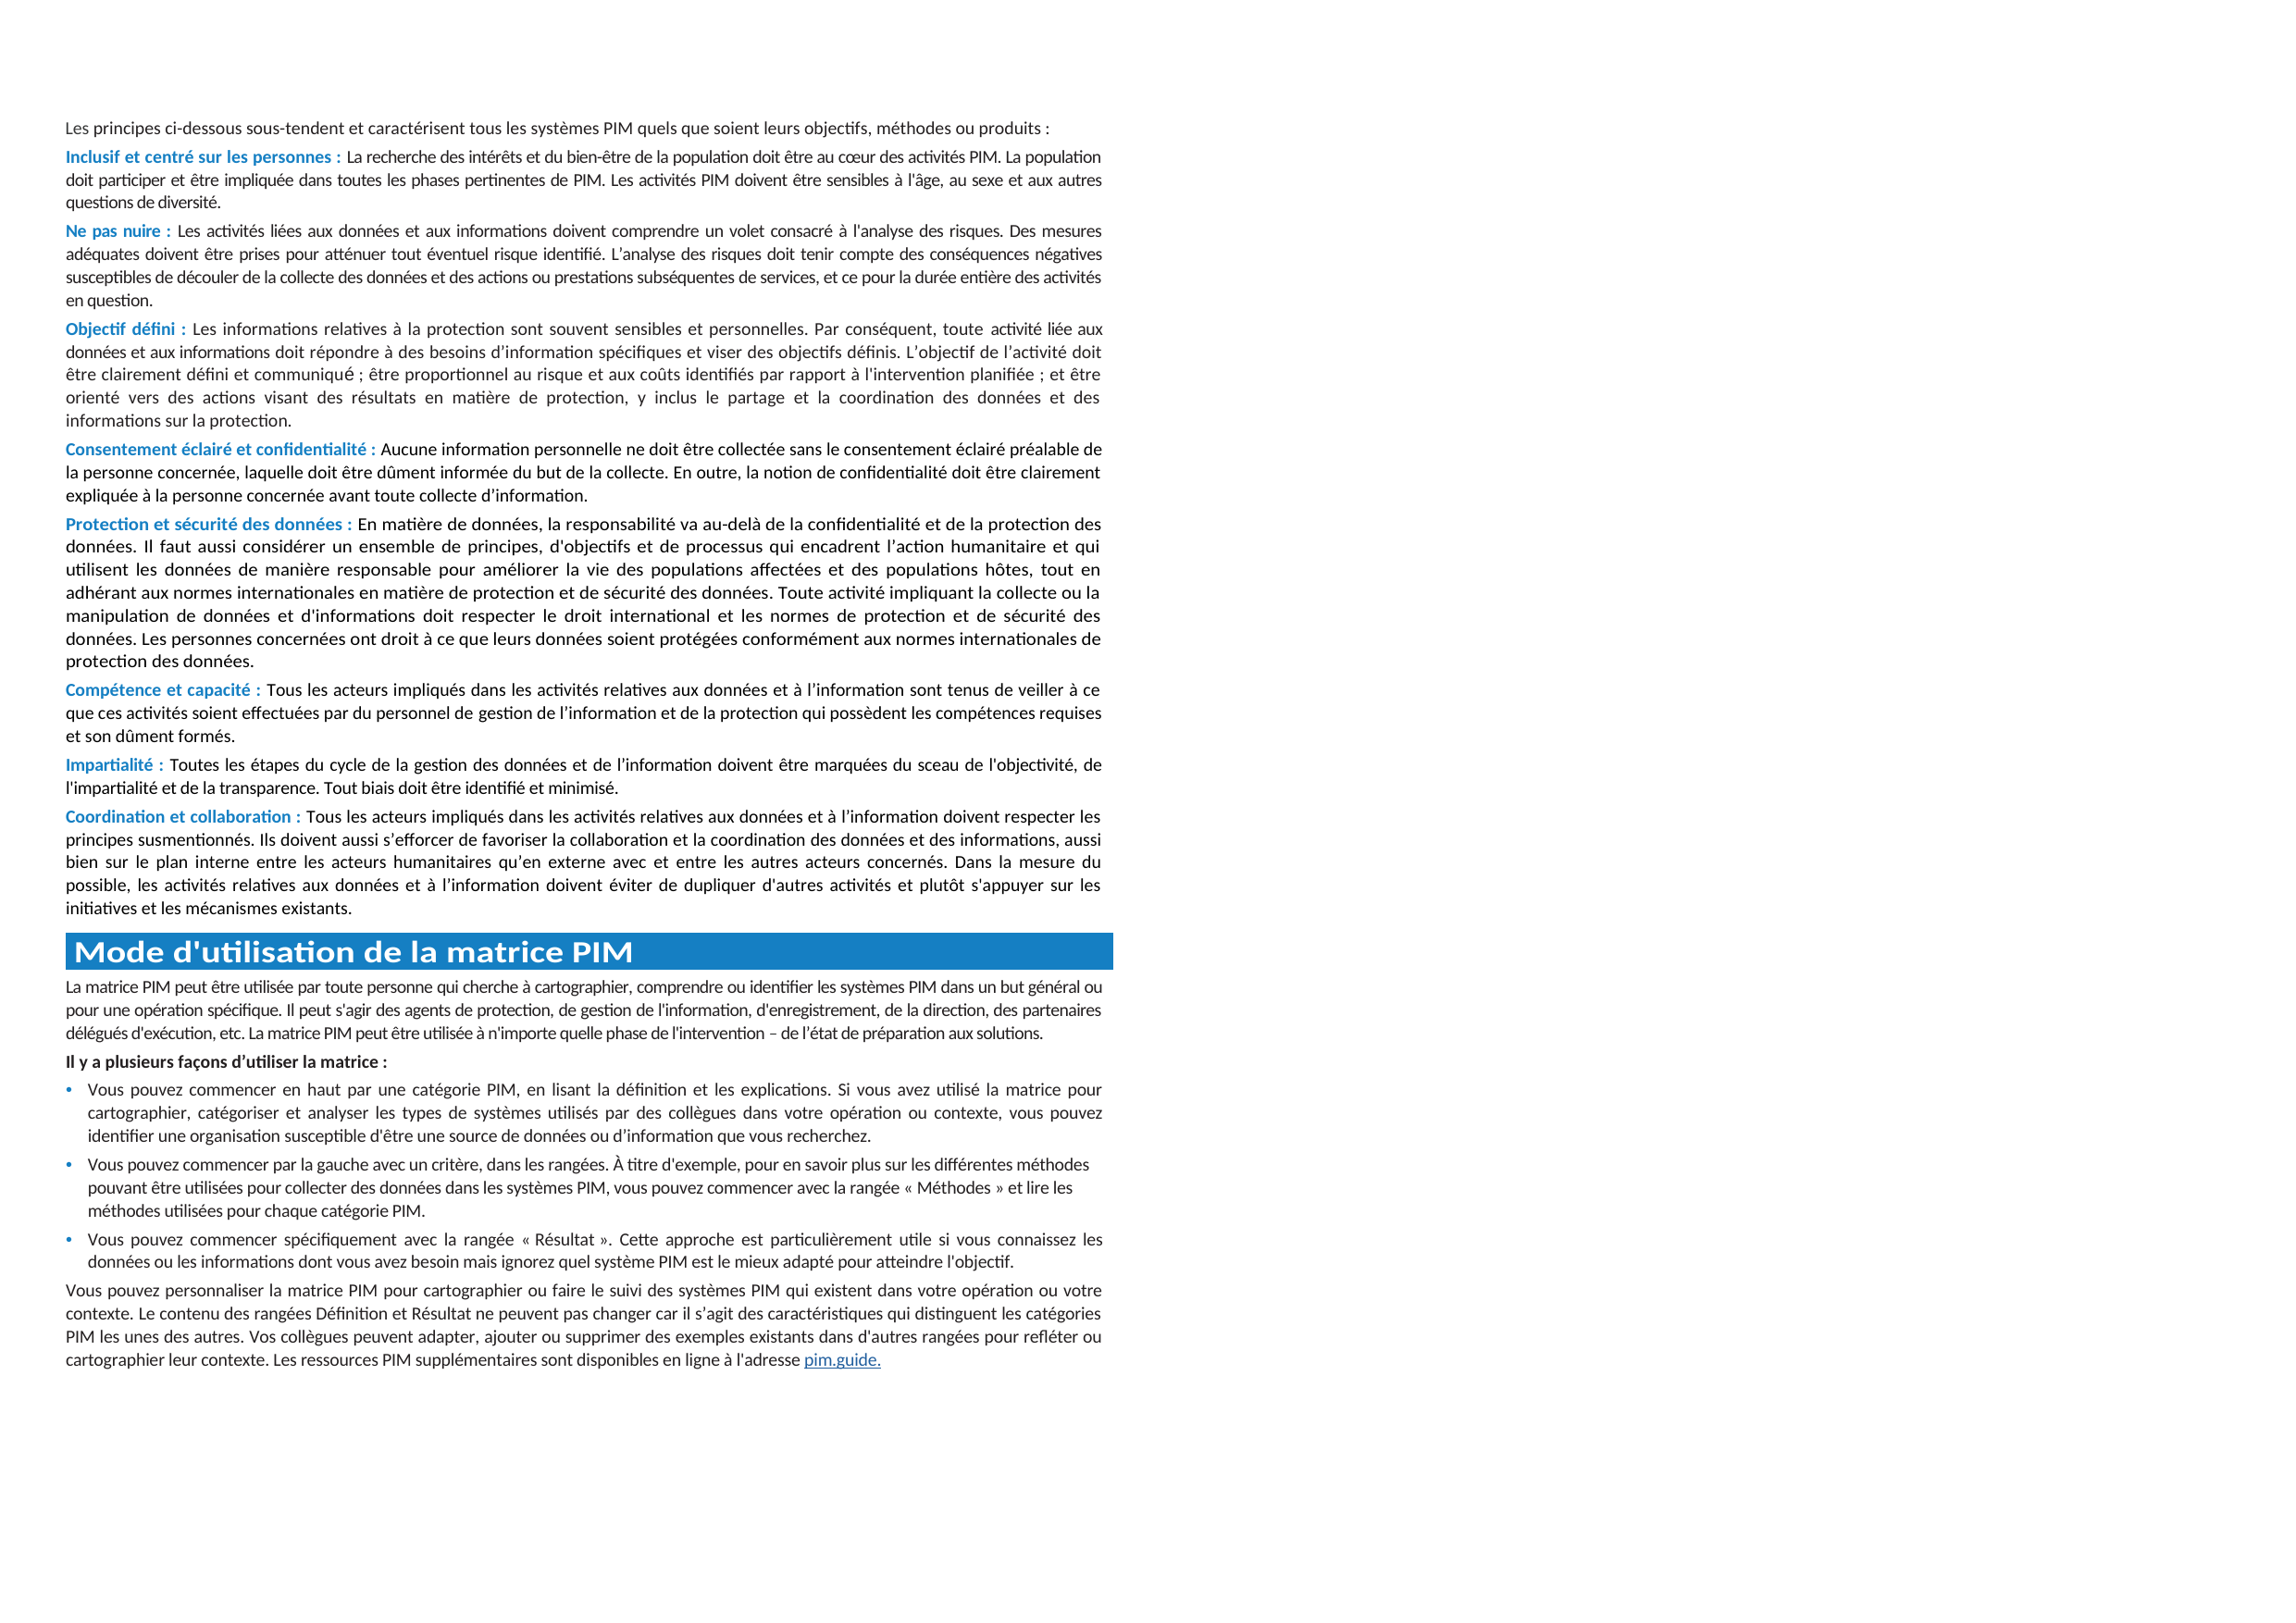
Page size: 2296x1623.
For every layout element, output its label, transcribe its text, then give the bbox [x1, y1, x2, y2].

text Objectif défini : Les informations relatives à la protection sont souvent sensibles et personnelles. Par conséquent, toute activité liée aux données et aux informations doit répondre à des besoins d’information spécifiques et viser des objectifs définis. L’objectif de l’activité doit être clairement défini et communiqué ; être proportionnel au risque et aux coûts identifiés par rapport à l'intervention planifiée ; et être orienté vers des actions visant des résultats en matière de protection, y inclus le partage et la coordination des données et des informations sur la protection. [66, 317, 1103, 431]
text Coordination et collaboration : Tous les acteurs impliqués dans les activités relatives aux données et à l’information doivent respecter les principes susmentionnés. Ils doivent aussi s’efforcer de favoriser la collaboration et la coordination des données et des informations, aussi bien sur le plan interne entre les acteurs humanitaires qu’en externe avec et entre les autres acteurs concernés. Dans la mesure du possible, les activités relatives aux données et à l’information doivent éviter de dupliquer d'autres activités et plutôt s'appuyer sur les initiatives et les mécanismes existants. [66, 805, 1103, 919]
text La matrice PIM peut être utilisée par toute personne qui cherche à cartographier, comprendre ou identifier les systèmes PIM dans un but général ou pour une opération spécifique. Il peut s'agir des agents de protection, de gestion de l'information, d'enregistrement, de la direction, des partenaires délégués d'exécution, etc. La matrice PIM peut être utilisée à n'importe quelle phase de l'intervention – de l’état de préparation aux solutions. [66, 975, 1103, 1044]
text Les principes ci-dessous sous-tendent et caractérisent tous les systèmes PIM quels que soient leurs objectifs, méthodes ou produits : [65, 117, 1114, 140]
list Vous pouvez commencer par la gauche avec un critère, dans les rangées. À titre d'exemple, pour en savoir plus sur les différentes méthodes pouvant être utilisées pour collecter des données dans les systèmes PIM, vous pouvez commencer avec la rangée « Méthodes » et lire les méthodes utilisées pour chaque catégorie PIM. [66, 1153, 1103, 1221]
list Vous pouvez commencer en haut par une catégorie PIM, en lisant la définition et les explications. Si vous avez utilisé la matrice pour cartographier, catégoriser et analyser les types de systèmes utilisés par des collègues dans votre opération ou contexte, vous pouvez identifier une organisation susceptible d'être une source de données ou d’information que vous recherchez. [66, 1079, 1103, 1146]
text Compétence et capacité : Tous les acteurs impliqués dans les activités relatives aux données et à l’information sont tenus de veiller à ce que ces activités soient effectuées par du personnel de gestion de l’information et de la protection qui possèdent les compétences requises et son dûment formés. [66, 678, 1103, 747]
text Vous pouvez personnaliser la matrice PIM pour cartographier ou faire le suivi des systèmes PIM qui existent dans votre opération ou votre contexte. Le contenu des rangées Définition et Résultat ne peuvent pas changer car il s’agit des caractéristiques qui distinguent les catégories PIM les unes des autres. Vos collègues peuvent adapter, ajouter ou supprimer des exemples existants dans d'autres rangées pour refléter ou cartographier leur contexte. Les ressources PIM supplémentaires sont disponibles en ligne à l'adresse pim.guide. [66, 1280, 1103, 1370]
text Consentement éclairé et confidentialité : Aucune information personnelle ne doit être collectée sans le consentement éclairé préalable de la personne concernée, laquelle doit être dûment informée du but de la collecte. En outre, la notion de confidentialité doit être clairement expliquée à la personne concernée avant toute collecte d’information. [66, 438, 1103, 506]
subtitle Il y a plusieurs façons d’utiliser la matrice : [66, 1050, 1114, 1072]
text Inclusif et centré sur les personnes : La recherche des intérêts et du bien-être de la population doit être au cœur des activités PIM. La population doit participer et être impliquée dans toutes les phases pertinentes de PIM. Les activités PIM doivent être sensibles à l'âge, au sexe et aux autres questions de diversité. [66, 145, 1103, 214]
text Ne pas nuire : Les activités liées aux données et aux informations doivent comprendre un volet consacré à l'analyse des risques. Des mesures adéquates doivent être prises pour atténuer tout éventuel risque identifié. L’analyse des risques doit tenir compte des conséquences négatives susceptibles de découler de la collecte des données et des actions ou prestations subséquentes de services, et ce pour la durée entière des activités en question. [66, 219, 1103, 311]
text Impartialité : Toutes les étapes du cycle de la gestion des données et de l’information doivent être marquées du sceau de l'objectivité, de l'impartialité et de la transparence. Tout biais doit être identifié et minimisé. [66, 753, 1103, 799]
text Protection et sécurité des données : En matière de données, la responsabilité va au-delà de la confidentialité et de la protection des données. Il faut aussi considérer un ensemble de principes, d'objectifs et de processus qui encadrent l’action humanitaire et qui utilisent les données de manière responsable pour améliorer la vie des populations affectées et des populations hôtes, tout en adhérant aux normes internationales en matière de protection et de sécurité des données. Toute activité impliquant la collecte ou la manipulation de données et d'informations doit respecter le droit international et les normes de protection et de sécurité des données. Les personnes concernées ont droit à ce que leurs données soient protégées conformément aux normes internationales de protection des données. [66, 513, 1103, 673]
list Vous pouvez commencer spécifiquement avec la rangée « Résultat ». Cette approche est particulièrement utile si vous connaissez les données ou les informations dont vous avez besoin mais ignorez quel système PIM est le mieux adapté pour atteindre l'objectif. [66, 1228, 1103, 1273]
